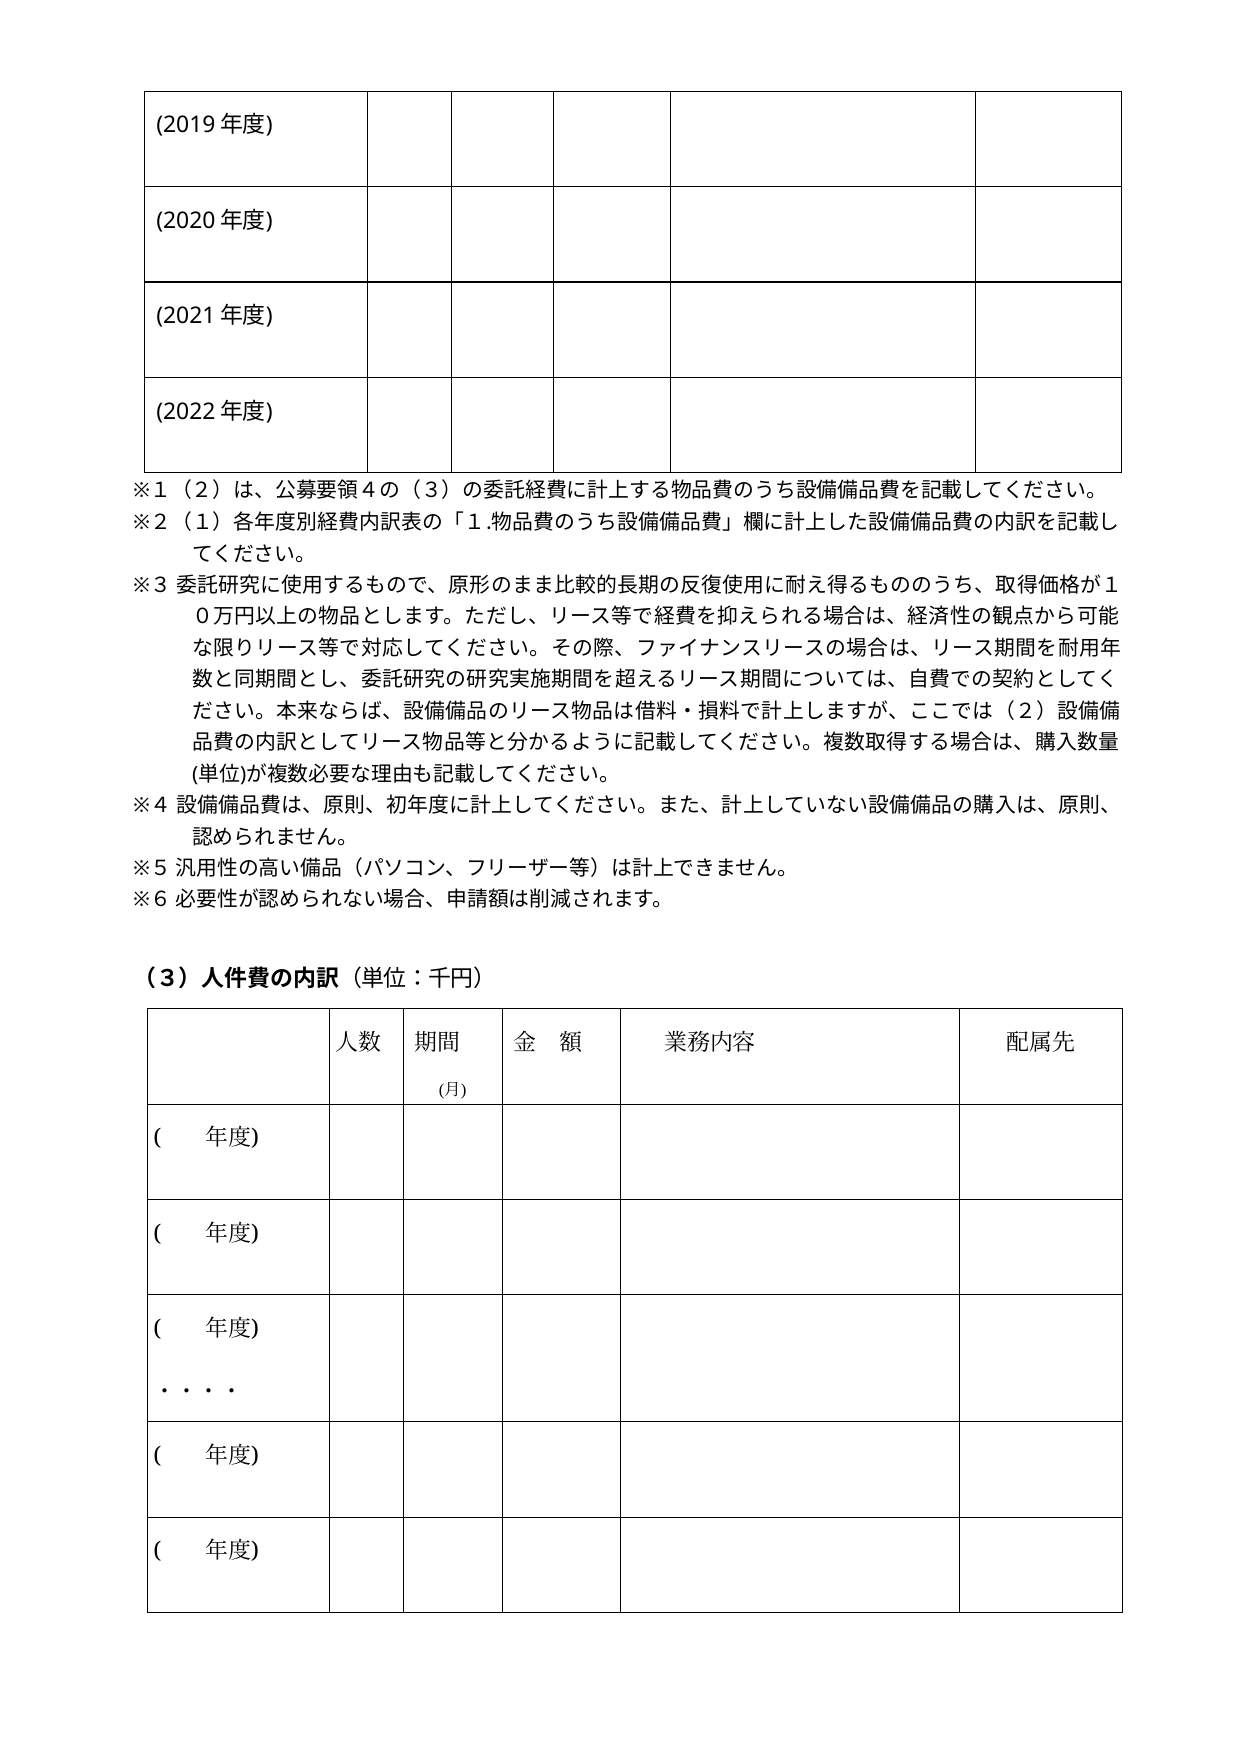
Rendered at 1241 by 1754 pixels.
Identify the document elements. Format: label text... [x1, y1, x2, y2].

table_cell ( 年度) ・・・・ [148, 1295, 329, 1421]
table_cell [960, 1422, 1122, 1517]
table_cell [960, 1105, 1122, 1199]
table_cell [330, 1200, 403, 1294]
table_cell [621, 1200, 959, 1294]
text ※６ 必要性が認められない場合、申請額は削減されます。 [133, 882, 1122, 914]
table_cell [503, 1422, 620, 1517]
text （３）人件費の内訳（単位：千円） [118, 945, 1122, 1008]
table_cell [621, 1422, 959, 1517]
table_cell [452, 378, 553, 472]
table_cell [330, 1105, 403, 1199]
table_cell [671, 378, 975, 472]
table_cell [404, 1518, 502, 1612]
table_cell [976, 378, 1121, 472]
table_cell [330, 1518, 403, 1612]
table_cell ( 年度) [148, 1518, 329, 1612]
table_cell [503, 1200, 620, 1294]
table_cell [452, 187, 553, 281]
table_cell ( 年度) [148, 1200, 329, 1294]
table_cell [503, 1105, 620, 1199]
table_cell [554, 283, 670, 377]
table_cell [368, 378, 451, 472]
table_cell (2019年度) [145, 92, 367, 186]
table_cell [368, 187, 451, 281]
table_cell [976, 283, 1121, 377]
table_header [148, 1009, 329, 1103]
text ※４ 設備備品費は、原則、初年度に計上してください。また、計上していない設備備品の購入は、原則、認められません。 [133, 788, 1122, 851]
table_cell [330, 1295, 403, 1421]
table_cell [554, 92, 670, 186]
table_cell [404, 1422, 502, 1517]
table_cell ( 年度) [148, 1105, 329, 1199]
table_cell [960, 1200, 1122, 1294]
table_cell [503, 1518, 620, 1612]
table_cell [621, 1105, 959, 1199]
table_cell [671, 187, 975, 281]
table_cell [404, 1105, 502, 1199]
table_cell ( 年度) [148, 1422, 329, 1517]
table_cell [960, 1518, 1122, 1612]
table_header 人数 [330, 1009, 403, 1103]
table_cell [621, 1295, 959, 1421]
text ※２（１）各年度別経費内訳表の「１.物品費のうち設備備品費」欄に計上した設備備品費の内訳を記載してください。 [133, 505, 1122, 568]
table_cell [960, 1295, 1122, 1421]
text ※３ 委託研究に使用するもので、原形のまま比較的長期の反復使用に耐え得るもののうち、取得価格が１０万円以上の物品とします。ただし、リース等で経費を抑えられる場合は、経済性の観点から可能な限りリース等で対応してください。その際、ファイナンスリースの場合は、リース期間を耐用年数と同期間とし、委託研究の研究実施期間を超えるリース期間については、自費での契約としてください。本来ならば、設備備品のリース物品は借料・損料で計上しますが、ここでは（２）設備備品費の内訳としてリース物品等と分かるように記載してください。複数取得する場合は、購入数量(単位)が複数必要な理由も記載してください。 [133, 568, 1122, 788]
table_cell [621, 1518, 959, 1612]
table_header 期間 (月) [404, 1009, 502, 1103]
table_cell [368, 283, 451, 377]
table_cell [671, 283, 975, 377]
table_cell [554, 378, 670, 472]
table_cell (2021年度) [145, 283, 367, 377]
table_cell [976, 92, 1121, 186]
table_cell [554, 187, 670, 281]
table_cell [671, 92, 975, 186]
text ※１（２）は、公募要領４の（３）の委託経費に計上する物品費のうち設備備品費を記載してください。 [133, 473, 1122, 505]
table_cell [330, 1422, 403, 1517]
table_cell (2022年度) [145, 378, 367, 472]
table_cell [452, 283, 553, 377]
table_cell [368, 92, 451, 186]
table_cell [452, 92, 553, 186]
table_cell [976, 187, 1121, 281]
text ※５ 汎用性の高い備品（パソコン、フリーザー等）は計上できません。 [133, 851, 1122, 882]
table_cell [404, 1200, 502, 1294]
table_cell (2020年度) [145, 187, 367, 281]
table_cell [503, 1295, 620, 1421]
table_header 業務内容 [621, 1009, 959, 1103]
table_header 金 額 [503, 1009, 620, 1103]
table_header 配属先 [960, 1009, 1122, 1103]
table_cell [404, 1295, 502, 1421]
